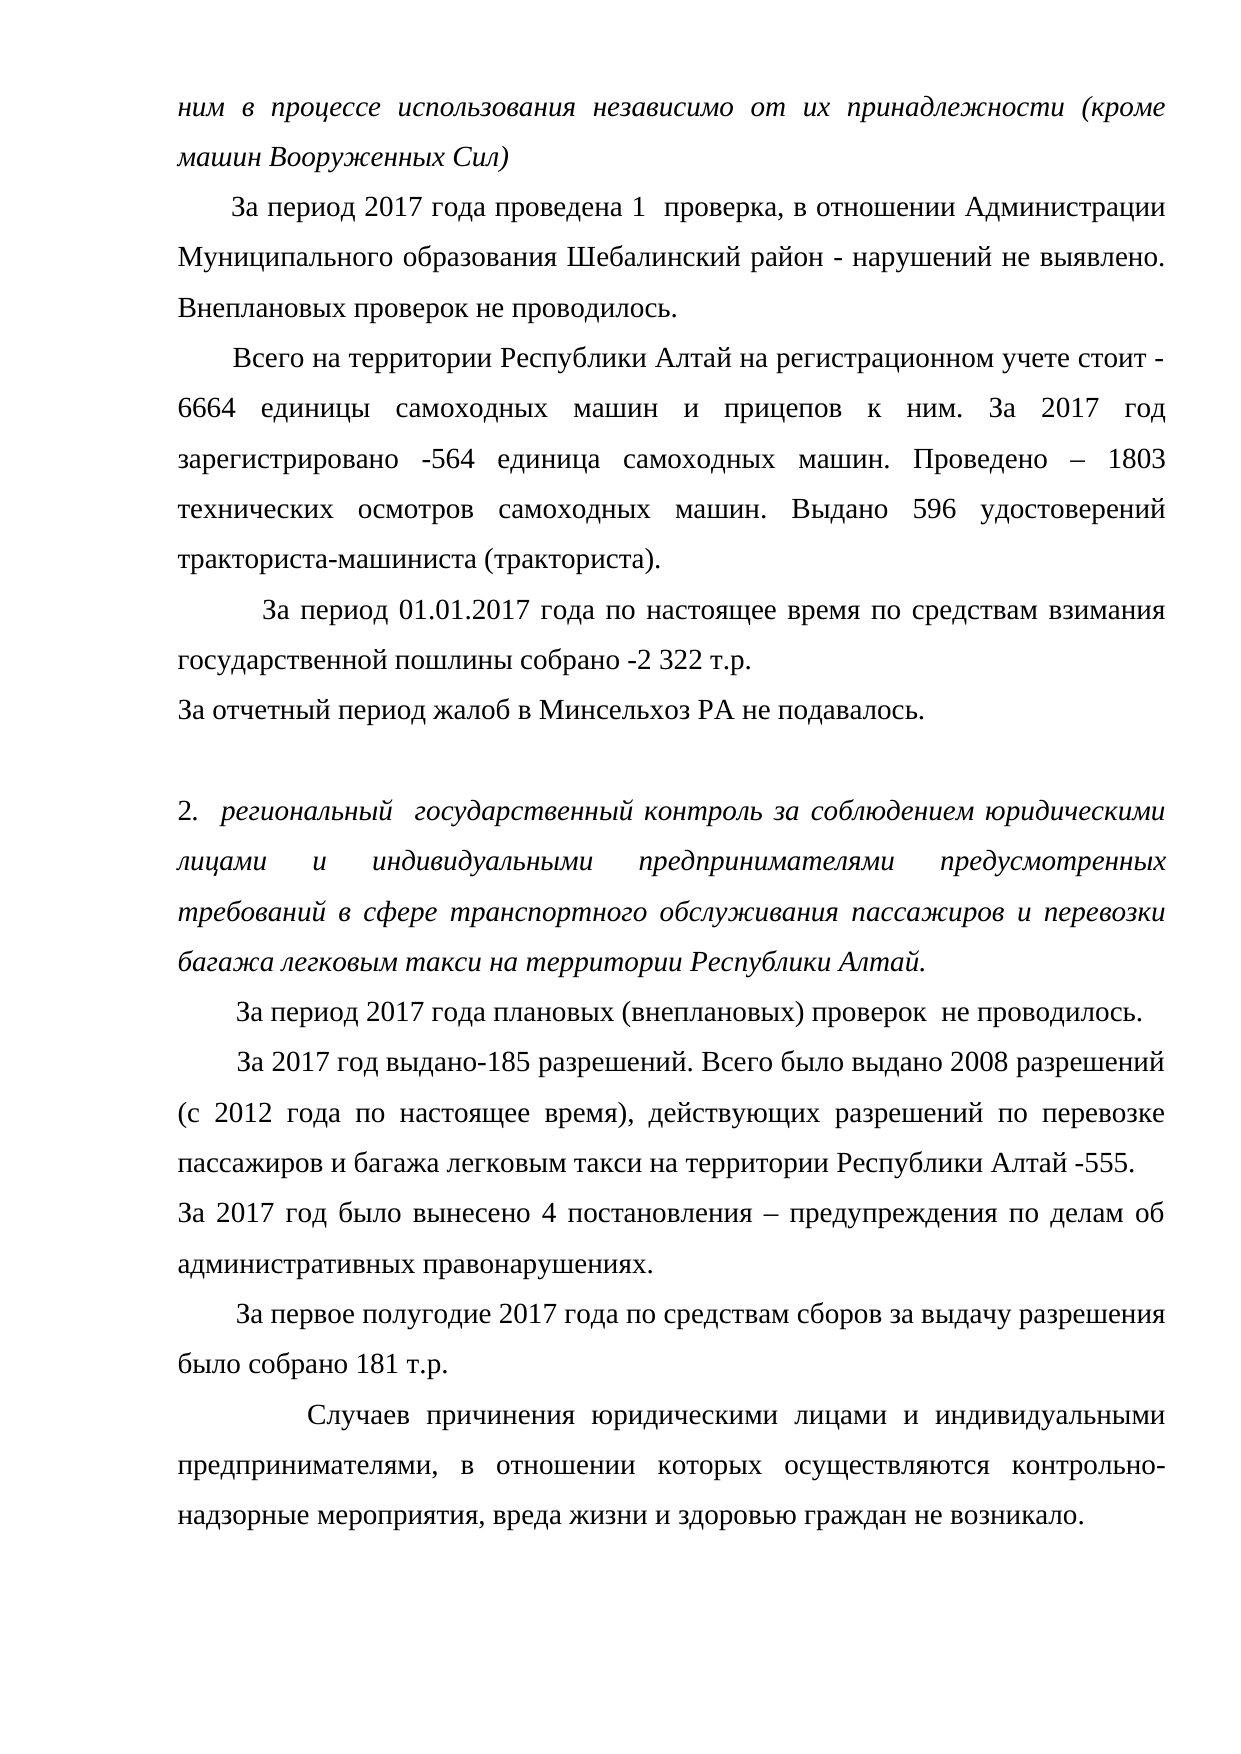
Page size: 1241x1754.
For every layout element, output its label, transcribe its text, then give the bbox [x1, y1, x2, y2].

text За 2017 год выдано-185 разрешений. Всего было выдано 2008 разрешений (с 2012 года по настоящее время), действующих разрешений по перевозке пассажиров и багажа легковым такси на территории Республики Алтай -555. [177, 1044, 1167, 1179]
text Случаев причинения юридическими лицами и индивидуальными предпринимателями, в отношении которых осуществляются контрольно-надзорные мероприятия, вреда жизни и здоровью граждан не возникало. [177, 1397, 1167, 1531]
text За период 2017 года проведена 1 проверка, в отношении Администрации Муниципального образования Шебалинский район - нарушений не выявлено. Внеплановых проверок не проводилось. [177, 189, 1167, 323]
text За отчетный период жалоб в Минсельхоз РА не подавалось. [177, 692, 1167, 726]
text За период 2017 года плановых (внеплановых) проверок не проводилось. [177, 994, 1167, 1028]
text За первое полугодие 2017 года по средствам сборов за выдачу разрешения было собрано 181 т.р. [177, 1296, 1167, 1380]
text 2. региональный государственный контроль за соблюдением юридическими лицами и индивидуальными предпринимателями предусмотренных требований в сфере транспортного обслуживания пассажиров и перевозки багажа легковым такси на территории Республики Алтай. [177, 793, 1167, 977]
text Всего на территории Республики Алтай на регистрационном учете стоит -6664 единицы самоходных машин и прицепов к ним. За 2017 год зарегистрировано -564 единица самоходных машин. Проведено – 1803 технических осмотров самоходных машин. Выдано 596 удостоверений тракториста-машиниста (тракториста). [177, 340, 1167, 575]
text За период 01.01.2017 года по настоящее время по средствам взимания государственной пошлины собрано -2 322 т.р. [177, 592, 1167, 676]
text За 2017 год было вынесено 4 постановления – предупреждения по делам об административных правонарушениях. [177, 1196, 1167, 1279]
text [177, 89, 1167, 172]
